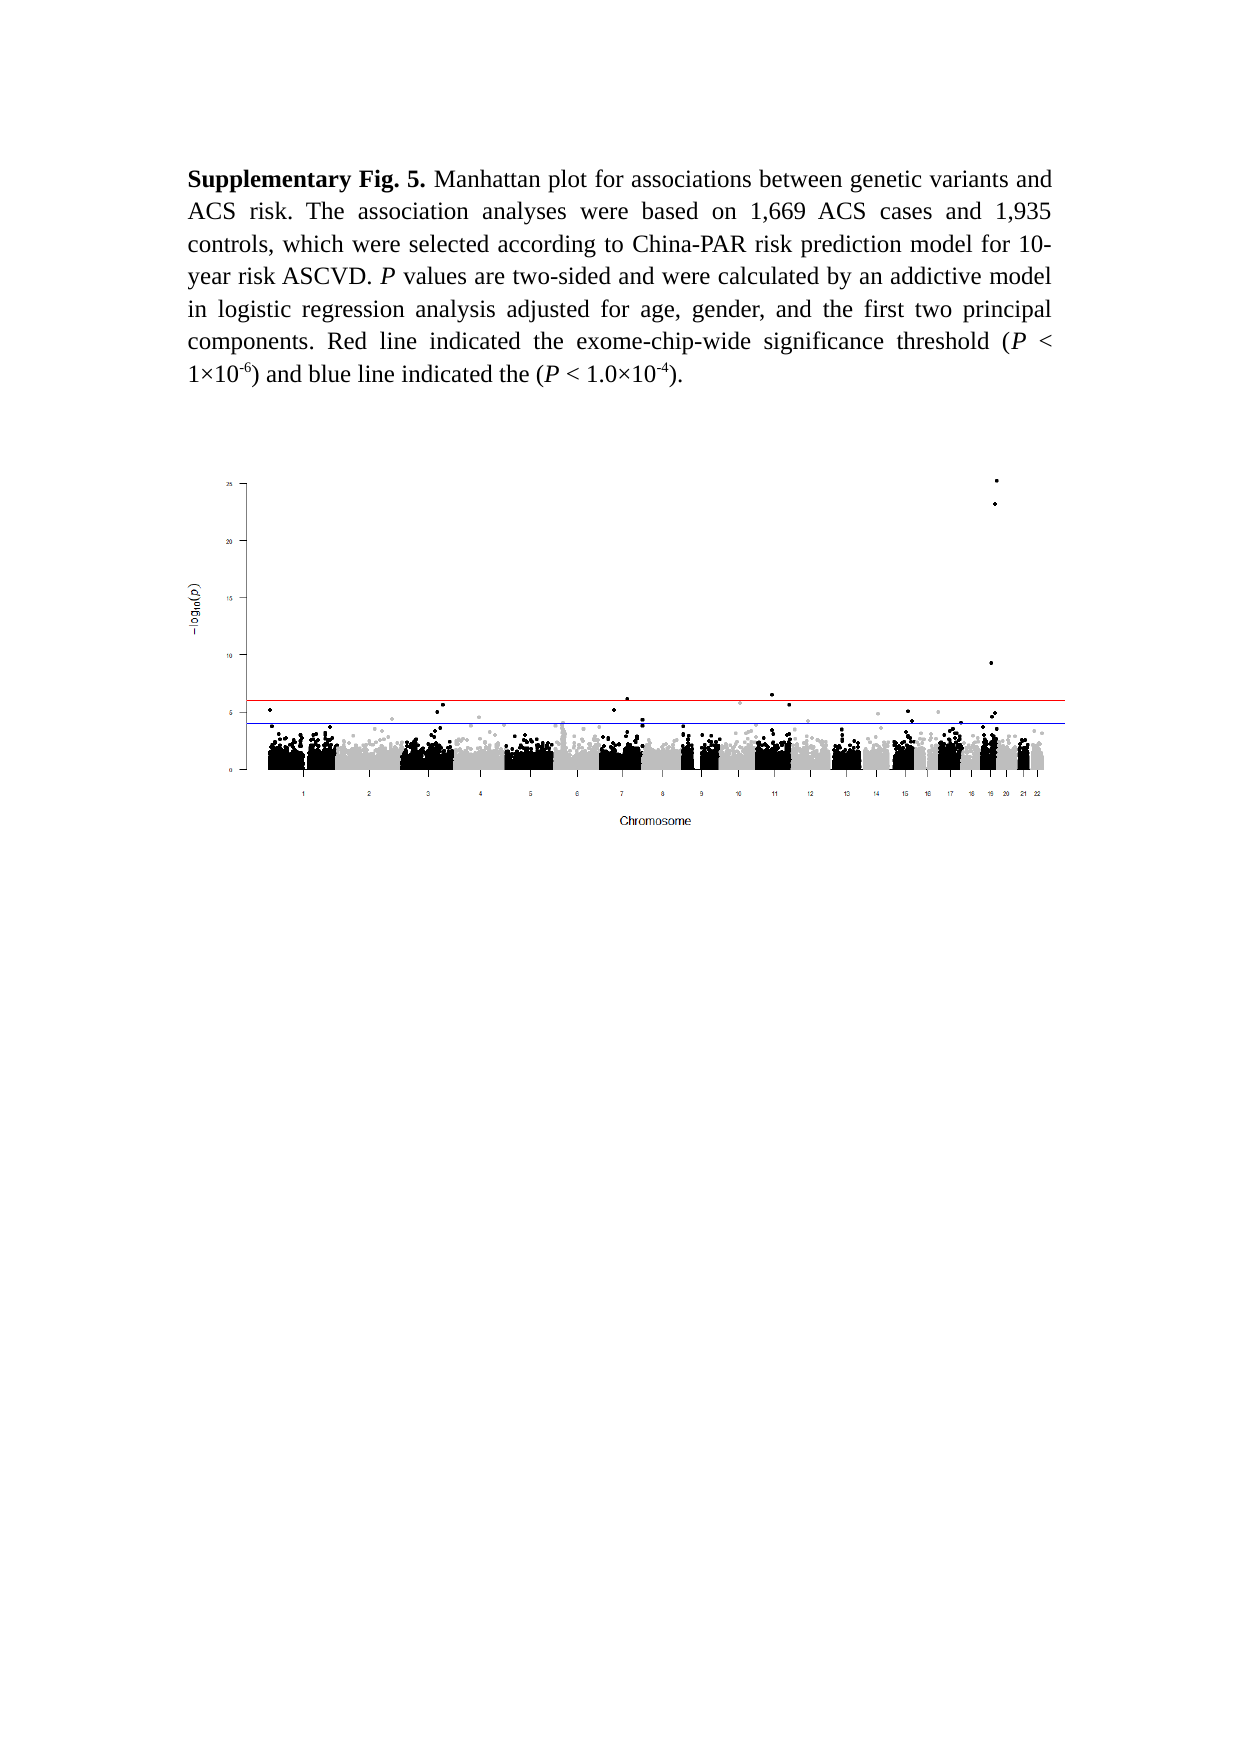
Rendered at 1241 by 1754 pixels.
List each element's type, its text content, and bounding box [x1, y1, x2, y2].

text Supplementary Fig. 5. Manhattan plot for associations between genetic variants and ACS risk. The association analyses were based on 1,669 ACS cases and 1,935 controls, which were selected according to China-PAR risk prediction model for 10-year risk ASCVD. P values are two-sided and were calculated by an addictive model in logistic regression analysis adjusted for age, gender, and the first two principal components. Red line indicated the exome-chip-wide significance threshold (P < 1×10-6) and blue line indicated the (P < 1.0×10-4). [187, 162, 1053, 389]
picture [187, 389, 1095, 843]
